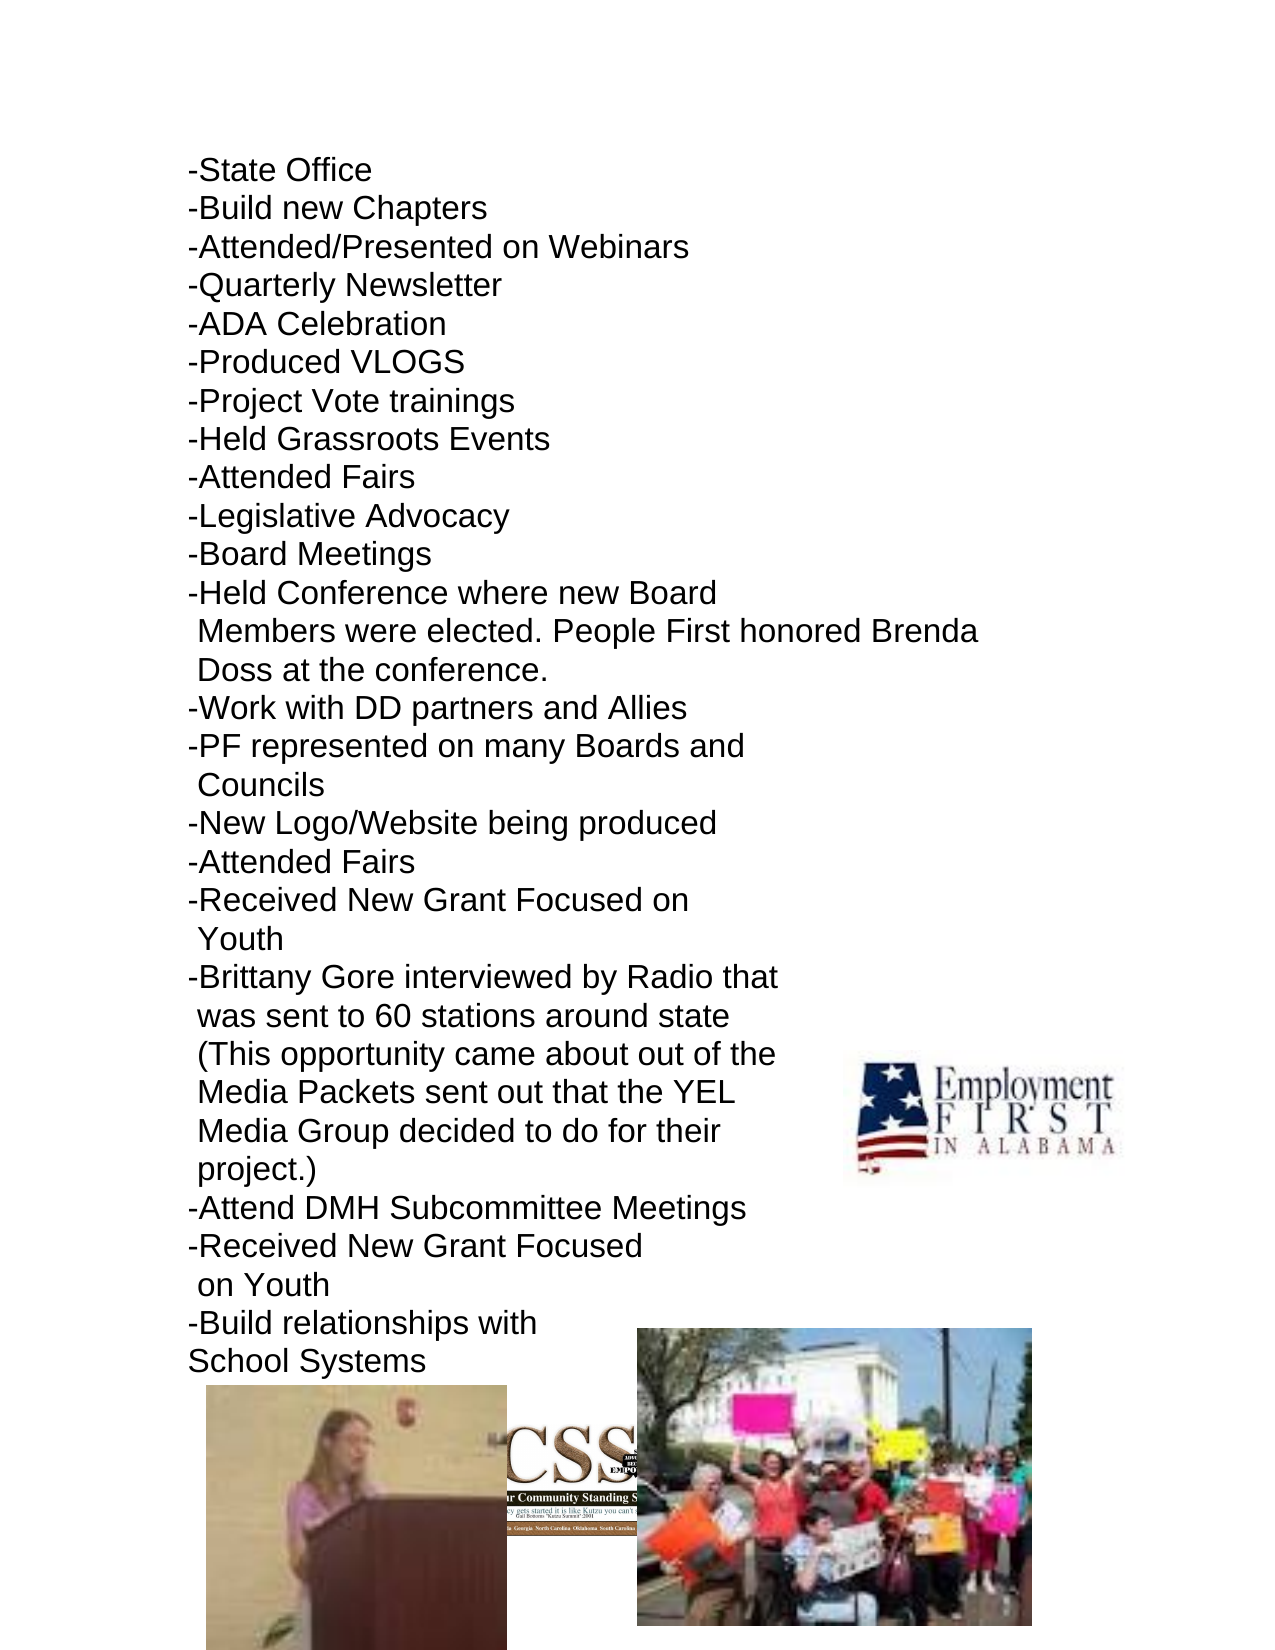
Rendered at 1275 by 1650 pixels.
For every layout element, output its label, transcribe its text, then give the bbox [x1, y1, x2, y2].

picture [843, 1050, 1132, 1189]
text Councils [187, 765, 1087, 803]
text -Work with DD partners and Allies [187, 688, 1087, 727]
text (This opportunity came about out of the [187, 1034, 1087, 1072]
text Media Packets sent out that the YEL [187, 1072, 843, 1111]
text -PF represented on many Boards and [187, 727, 1087, 765]
text project.) [187, 1149, 843, 1188]
picture [206, 1328, 1032, 1650]
subtitle Youth [187, 919, 1087, 957]
text Doss at the conference. [187, 650, 1087, 688]
text Members were elected. People First honored Brenda [187, 611, 1087, 650]
text -Attended Fairs [187, 457, 1087, 496]
text on Youth [187, 1265, 1087, 1303]
text was sent to 60 stations around state [187, 996, 1087, 1034]
text -Build new Chapters [187, 188, 1087, 227]
text -ADA Celebration [187, 304, 1087, 342]
text -Quarterly Newsletter [187, 265, 1087, 304]
text -Received New Grant Focused on [187, 880, 1087, 919]
text -Legislative Advocacy [187, 496, 1087, 534]
text -New Logo/Website being produced [187, 803, 1087, 842]
text -Held Conference where new Board [187, 573, 1087, 611]
text -State Office [187, 150, 1087, 188]
text -Attended/Presented on Webinars [187, 227, 1087, 265]
text -Build relationships with School Systems [187, 1303, 1087, 1380]
text -Board Meetings [187, 534, 1087, 573]
text -Attend DMH Subcommittee Meetings [187, 1188, 1087, 1226]
text -Brittany Gore interviewed by Radio that [187, 957, 1087, 996]
text -Project Vote trainings [187, 381, 1087, 419]
text -Attended Fairs [187, 842, 1087, 880]
text Media Group decided to do for their [187, 1111, 843, 1149]
text -Held Grassroots Events [187, 419, 1087, 457]
text -Received New Grant Focused [187, 1226, 1087, 1265]
text -Produced VLOGS [187, 342, 1087, 381]
